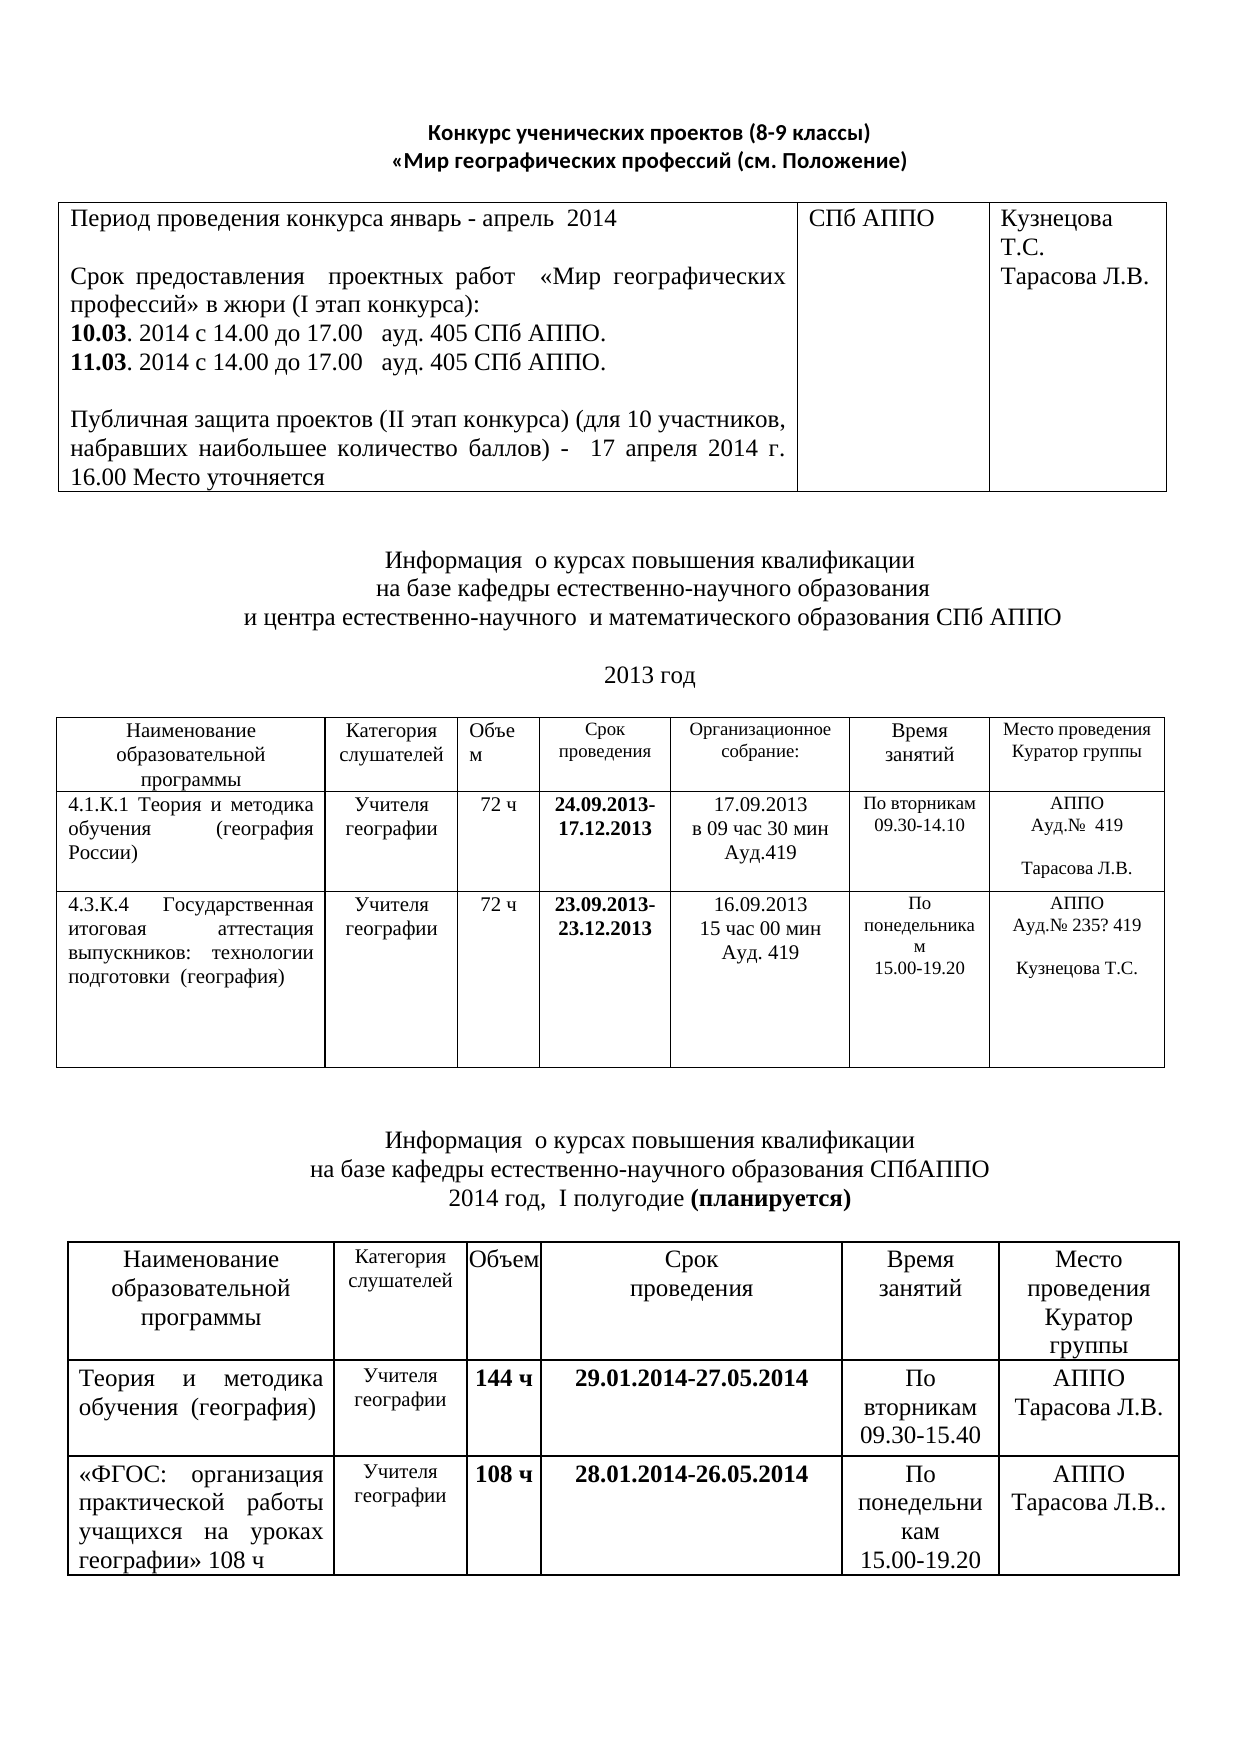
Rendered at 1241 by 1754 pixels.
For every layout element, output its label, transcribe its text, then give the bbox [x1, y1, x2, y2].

table_cell 72 ч [458, 792, 539, 891]
text 2013 год [148, 660, 1152, 688]
table_header Место проведения Куратор группы [1000, 1243, 1178, 1359]
table_header Организационное собрание: [671, 718, 849, 791]
text Конкурс ученических проектов (8-9 классы) [148, 118, 1152, 146]
text 2014 год, I полугодие (планируется) [148, 1183, 1152, 1212]
table_header Объем [458, 718, 539, 791]
table_header Наименование образовательной программы [69, 1243, 333, 1359]
table_cell Учителя географии [335, 1457, 466, 1574]
table_cell По вторникам 09.30-14.10 [850, 792, 989, 891]
text Информация о курсах повышения квалификации [148, 545, 1152, 573]
table_header Период проведения конкурса январь - апрель 2014 Срок предоставления проектных работ «Мир географических профессий» в жюри (I этап конкурса): 10.03. 2014 с 14.00 до 17.00 ауд. 405 СПб АППО. 11.03. 2014 с 14.00 до 17.00 ауд. 405 СПб АППО. Публичная защита проектов (II этап конкурса) (для 10 участников, набравших наибольшее количество баллов) - 17 апреля 2014 г. 16.00 Место уточняется [59, 203, 797, 491]
table_header Категория слушателей [326, 718, 457, 791]
table_cell АППО Ауд.№ 235? 419 Кузнецова Т.С. [990, 892, 1164, 1067]
table_cell Учителя географии [326, 892, 457, 1067]
table_cell 72 ч [458, 892, 539, 1067]
table_header Время занятий [850, 718, 989, 791]
table_cell По понедельникам 15.00-19.20 [843, 1457, 998, 1574]
table_cell 4.3.К.4 Государственная итоговая аттестация выпускников: технологии подготовки (география) [57, 892, 324, 1067]
table_cell 16.09.2013 15 час 00 мин Ауд. 419 [671, 892, 849, 1067]
table_cell «ФГОС: организация практической работы учащихся на уроках географии» 108 ч [69, 1457, 333, 1574]
table_header Время занятий [843, 1243, 998, 1359]
table_cell По понедельникам 15.00-19.20 [850, 892, 989, 1067]
table_cell 4.1.К.1 Теория и методика обучения (география России) [57, 792, 324, 891]
table_cell 28.01.2014-26.05.2014 [542, 1457, 841, 1574]
text «Мир географических профессий (см. Положение) [148, 146, 1152, 174]
table_cell Теория и методика обучения (география) [69, 1361, 333, 1455]
table_header Наименование образовательной программы [57, 718, 324, 791]
table_header СПб АППО [798, 203, 989, 491]
text Информация о курсах повышения квалификации [148, 1126, 1152, 1154]
table_cell 144 ч [468, 1361, 540, 1455]
table_cell 17.09.2013 в 09 час 30 мин Ауд.419 [671, 792, 849, 891]
table_cell 24.09.2013-17.12.2013 [540, 792, 670, 891]
text на базе кафедры естественно-научного образования СПбАППО [148, 1154, 1152, 1183]
text и центра естественно-научного и математического образования СПб АППО [148, 602, 1152, 631]
table_cell АППО Ауд.№ 419 Тарасова Л.В. [990, 792, 1164, 891]
table_cell Учителя географии [335, 1361, 466, 1455]
table_header Срок проведения [540, 718, 670, 791]
table_header Кузнецова Т.С. Тарасова Л.В. [990, 203, 1166, 491]
table_cell АППО Тарасова Л.В.. [1000, 1457, 1178, 1574]
table_cell АППО Тарасова Л.В. [1000, 1361, 1178, 1455]
table_cell По вторникам 09.30-15.40 [843, 1361, 998, 1455]
table_cell Учителя географии [326, 792, 457, 891]
table_header Срок проведения [542, 1243, 841, 1359]
table_header Категория слушателей [335, 1243, 466, 1359]
text на базе кафедры естественно-научного образования [148, 573, 1152, 602]
table_cell 29.01.2014-27.05.2014 [542, 1361, 841, 1455]
table_header Место проведения Куратор группы [990, 718, 1164, 791]
table_header Объем [468, 1243, 540, 1359]
table_cell 108 ч [468, 1457, 540, 1574]
table_cell 23.09.2013-23.12.2013 [540, 892, 670, 1067]
